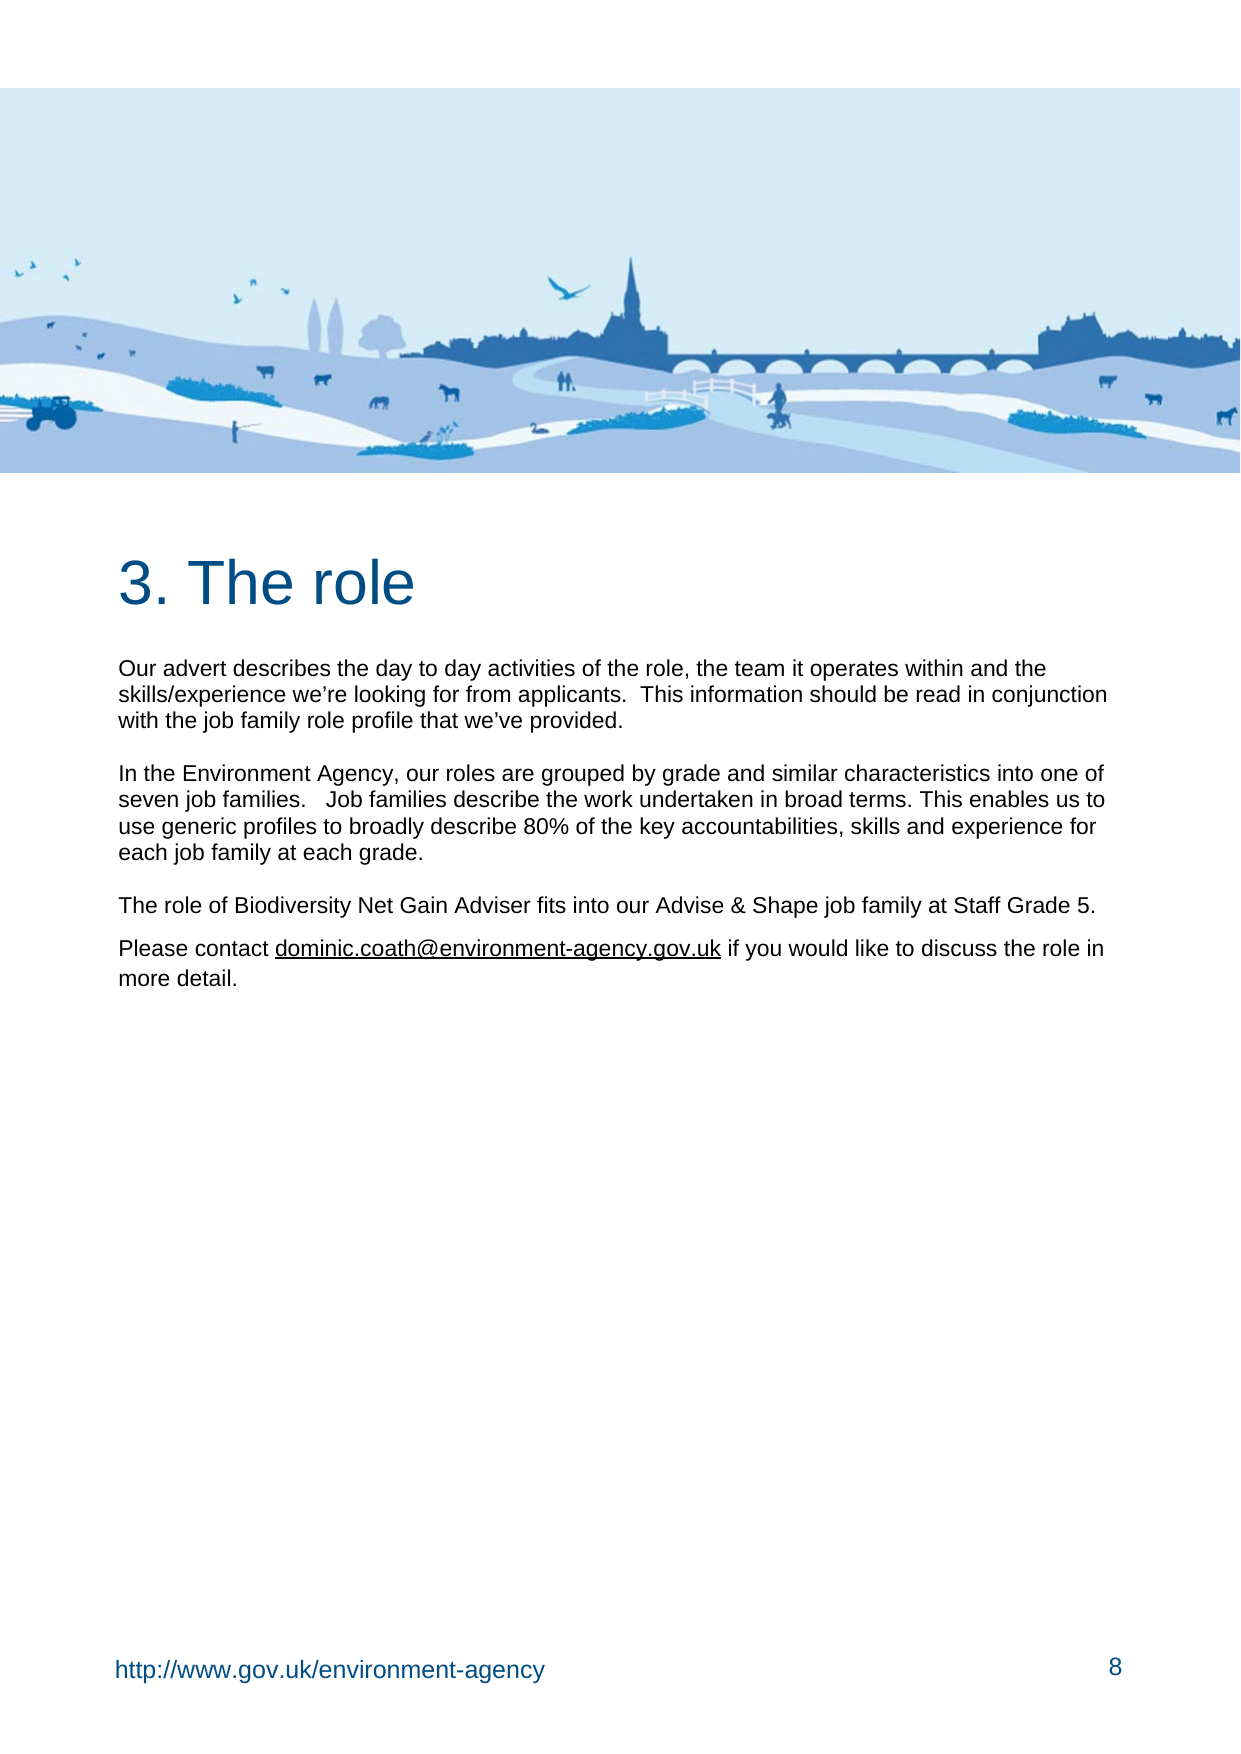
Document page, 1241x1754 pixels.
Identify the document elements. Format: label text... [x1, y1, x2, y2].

text Please contact dominic.coath@environment-agency.gov.uk if you would like to discuss the role in more detail. [118, 934, 1122, 991]
text In the Environment Agency, our roles are grouped by grade and similar characteristics into one of seven job families. Job families describe the work undertaken in broad terms. This enables us to use generic profiles to broadly describe 80% of the key accountabilities, skills and experience for each job family at each grade. [118, 760, 1122, 866]
text Our advert describes the day to day activities of the role, the team it operates within and the skills/experience we’re looking for from applicants. This information should be read in conjunction with the job family role profile that we’ve provided. [118, 655, 1122, 734]
text 3. The role [118, 473, 1122, 618]
text The role of Biodiversity Net Gain Adviser fits into our Advise & Shape job family at Staff Grade 5. [118, 892, 1122, 918]
picture [0, 88, 1241, 473]
